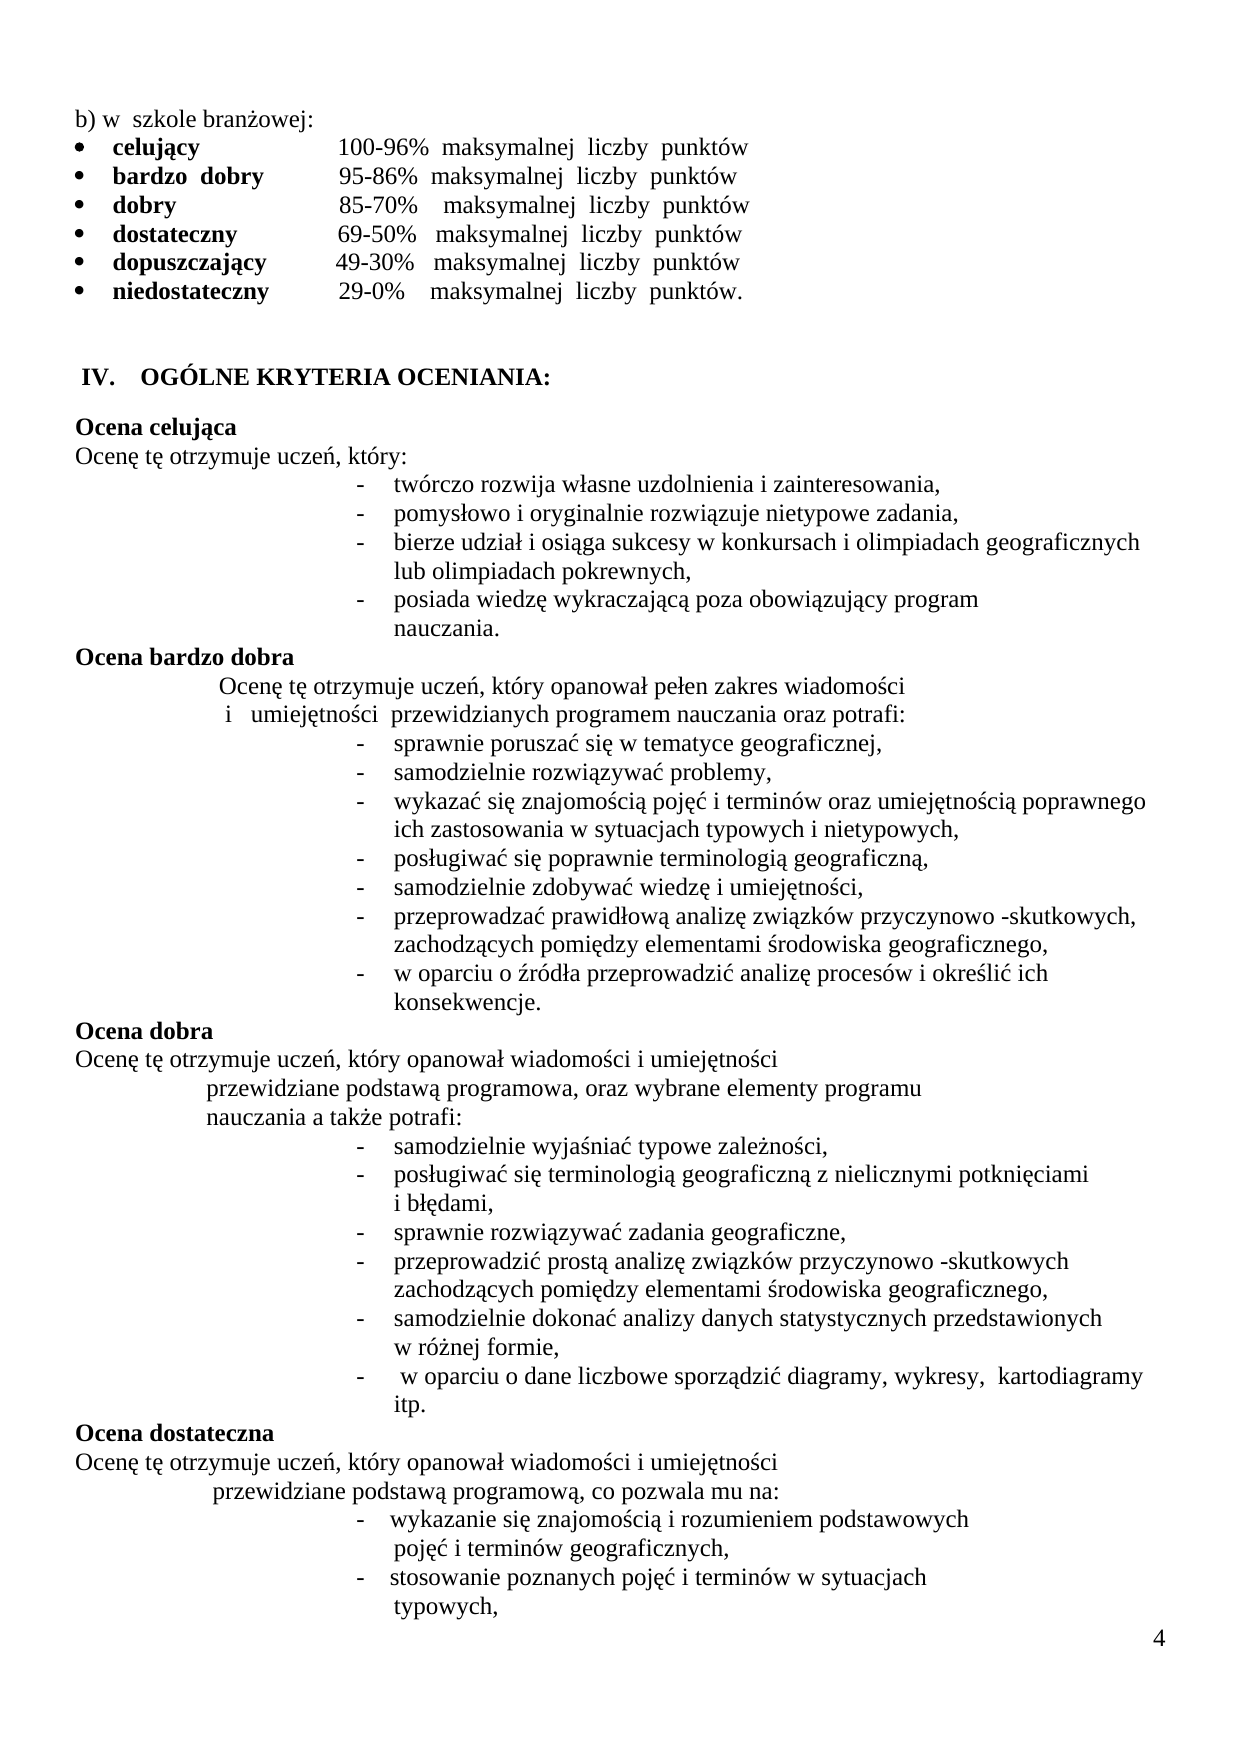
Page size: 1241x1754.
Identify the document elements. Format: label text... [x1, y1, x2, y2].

text typowych, [356, 1591, 1165, 1619]
list dopuszczający 49-30% maksymalnej liczby punktów [75, 247, 1165, 276]
text i umiejętności przewidzianych programem nauczania oraz potrafi: [75, 699, 1165, 728]
text pojęć i terminów geograficznych, [356, 1533, 1165, 1562]
text przewidziane podstawą programowa, oraz wybrane elementy programu [75, 1073, 1165, 1102]
list dobry 85-70% maksymalnej liczby punktów [75, 190, 1165, 219]
list przeprowadzać prawidłową analizę związków przyczynowo -skutkowych, zachodzących pomiędzy elementami środowiska geograficznego, [356, 901, 1165, 958]
list samodzielnie zdobywać wiedzę i umiejętności, [356, 872, 1165, 901]
text przewidziane podstawą programową, co pozwala mu na: [75, 1476, 1165, 1504]
text Ocena dobra [75, 1016, 1165, 1044]
text Ocenę tę otrzymuje uczeń, który opanował wiadomości i umiejętności [75, 1447, 1165, 1476]
list sprawnie rozwiązywać zadania geograficzne, [356, 1217, 1165, 1246]
list posługiwać się poprawnie terminologią geograficzną, [356, 843, 1165, 872]
text nauczania a także potrafi: [75, 1102, 1165, 1131]
list pomysłowo i oryginalnie rozwiązuje nietypowe zadania, [356, 498, 1165, 527]
list samodzielnie dokonać analizy danych statystycznych przedstawionych w różnej formie, [356, 1303, 1165, 1361]
list w oparciu o dane liczbowe sporządzić diagramy, wykresy, kartodiagramy itp. [356, 1361, 1165, 1418]
list samodzielnie wyjaśniać typowe zależności, [356, 1131, 1165, 1159]
text Ocena dostateczna [75, 1418, 1165, 1447]
list wykazać się znajomością pojęć i terminów oraz umiejętnością poprawnego ich zastosowania w sytuacjach typowych i nietypowych, [356, 786, 1165, 843]
list samodzielnie rozwiązywać problemy, [356, 757, 1165, 786]
list twórczo rozwija własne uzdolnienia i zainteresowania, [356, 469, 1165, 498]
text b) w szkole branżowej: [75, 104, 1165, 132]
list dostateczny 69-50% maksymalnej liczby punktów [75, 219, 1165, 247]
text Ocenę tę otrzymuje uczeń, który opanował pełen zakres wiadomości [75, 671, 1165, 699]
list sprawnie poruszać się w tematyce geograficznej, [356, 728, 1165, 757]
list celujący 100-96% maksymalnej liczby punktów [75, 132, 1165, 161]
list niedostateczny 29-0% maksymalnej liczby punktów. [75, 276, 1165, 305]
list w oparciu o źródła przeprowadzić analizę procesów i określić ich konsekwencje. [356, 958, 1165, 1016]
text Ocenę tę otrzymuje uczeń, który opanował wiadomości i umiejętności [75, 1044, 1165, 1073]
text - wykazanie się znajomością i rozumieniem podstawowych [75, 1504, 1165, 1533]
text Ocena bardzo dobra [75, 642, 1165, 671]
text IV. OGÓLNE KRYTERIA OCENIANIA: [75, 362, 1165, 391]
list posiada wiedzę wykraczającą poza obowiązujący program nauczania. [356, 584, 1165, 642]
text - stosowanie poznanych pojęć i terminów w sytuacjach [356, 1562, 1165, 1591]
list posługiwać się terminologią geograficzną z nielicznymi potknięciami i błędami, [356, 1159, 1165, 1217]
text Ocenę tę otrzymuje uczeń, który: [75, 441, 1165, 469]
list bardzo dobry 95-86% maksymalnej liczby punktów [75, 161, 1165, 190]
text Ocena celująca [75, 412, 1165, 441]
list bierze udział i osiąga sukcesy w konkursach i olimpiadach geograficznych lub olimpiadach pokrewnych, [356, 527, 1165, 584]
list przeprowadzić prostą analizę związków przyczynowo -skutkowych zachodzących pomiędzy elementami środowiska geograficznego, [356, 1246, 1165, 1303]
